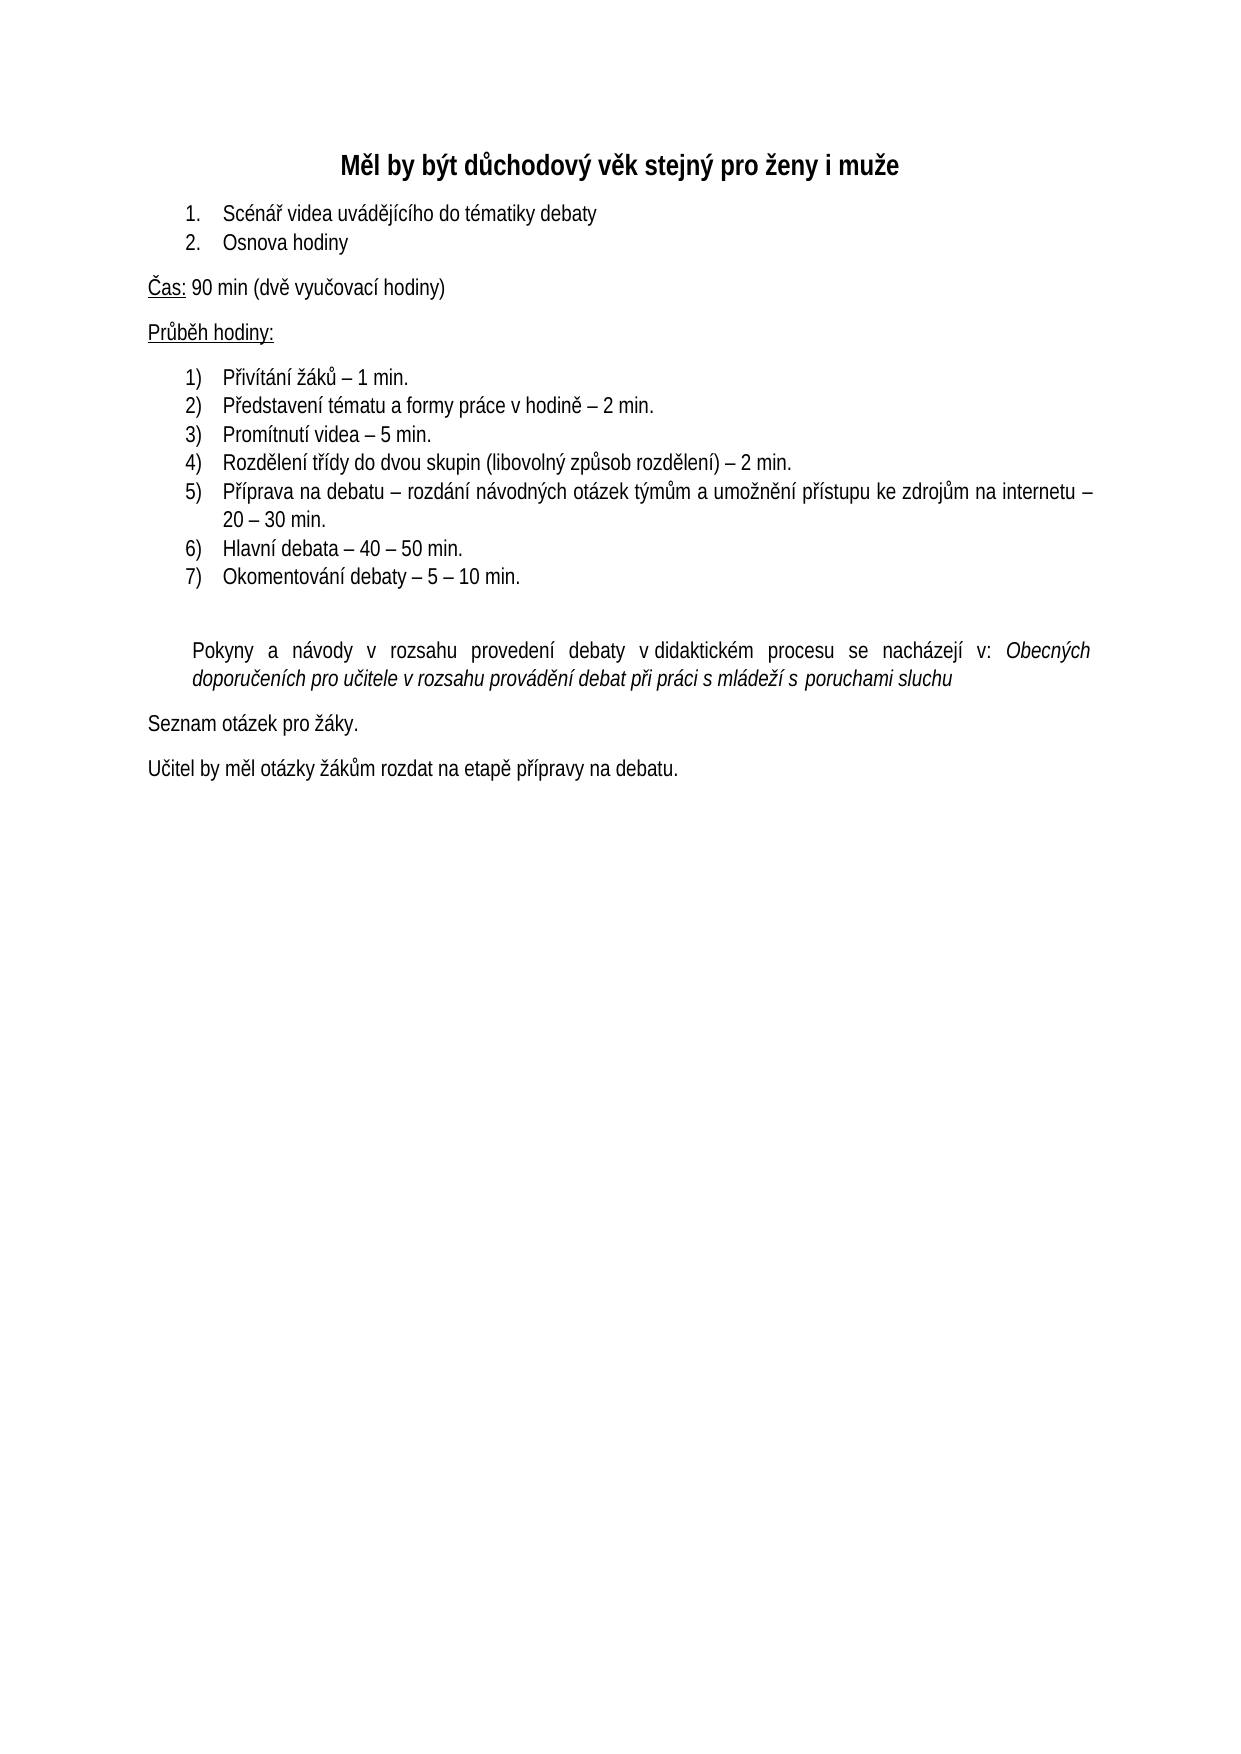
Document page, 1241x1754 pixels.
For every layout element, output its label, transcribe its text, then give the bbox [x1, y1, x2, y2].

list Hlavní debata – 40 – 50 min. [185, 535, 1093, 561]
list Příprava na debatu – rozdání návodných otázek týmům a umožnění přístupu ke zdrojům na internetu – 20 – 30 min. [185, 478, 1093, 533]
list Přivítání žáků – 1 min. [185, 364, 1093, 390]
list Promítnutí videa – 5 min. [185, 421, 1093, 447]
text Čas: 90 min (dvě vyučovací hodiny) [148, 274, 1093, 300]
list Scénář videa uvádějícího do tématiky debaty [185, 200, 1093, 227]
text Pokyny a návody v rozsahu provedení debaty v didaktickém procesu se nacházejí v: Obecných doporučeních pro učitele v rozsahu provádění debat při práci s mládeží s poruchami sluchu [192, 637, 1093, 691]
list Představení tématu a formy práce v hodině – 2 min. [185, 392, 1093, 419]
list Rozdělení třídy do dvou skupin (libovolný způsob rozdělení) – 2 min. [185, 449, 1093, 476]
text Průběh hodiny: [148, 319, 1093, 345]
text Seznam otázek pro žáky. [148, 710, 1093, 737]
list Okomentování debaty – 5 – 10 min. [185, 563, 1093, 589]
text Učitel by měl otázky žákům rozdat na etapě přípravy na debatu. [148, 755, 1093, 782]
text Měl by být důchodový věk stejný pro ženy i muže [148, 148, 1093, 181]
list Osnova hodiny [185, 229, 1093, 255]
